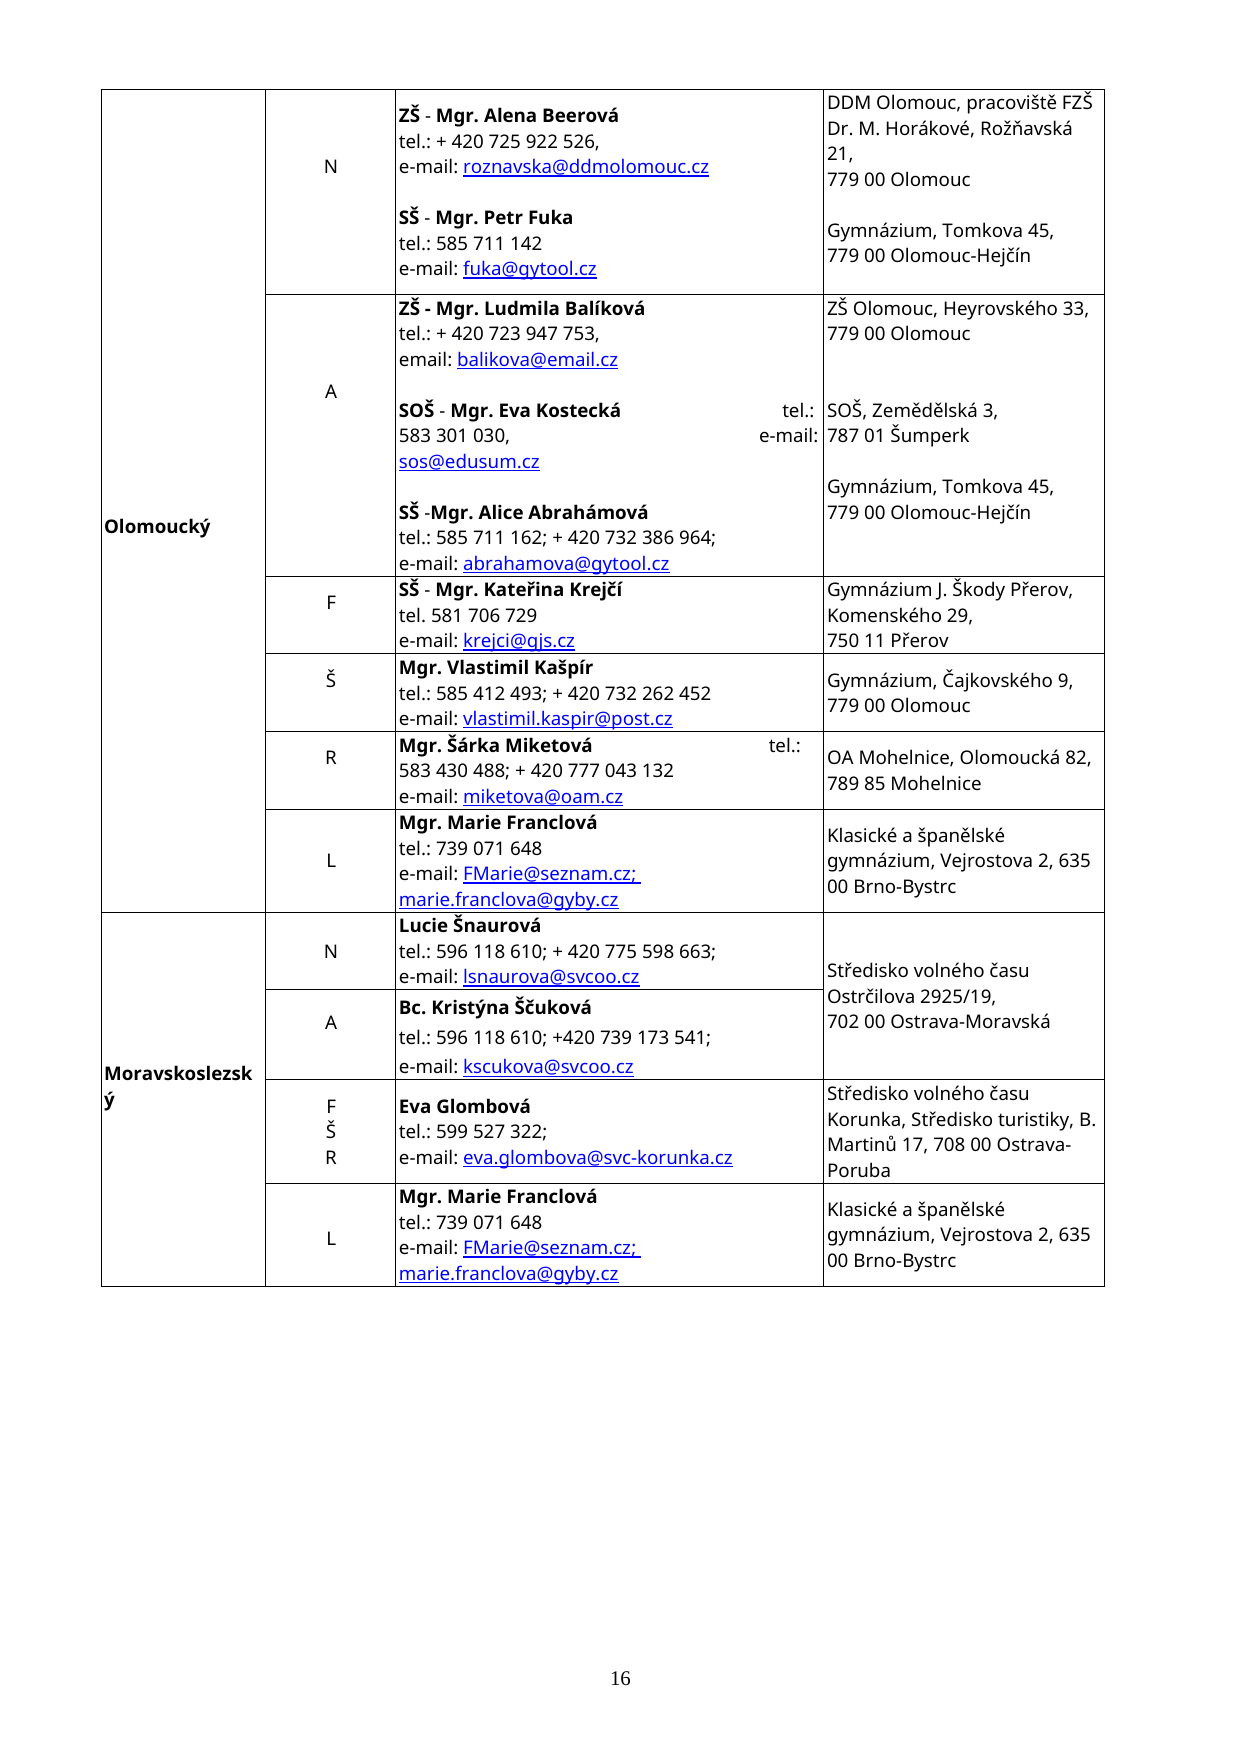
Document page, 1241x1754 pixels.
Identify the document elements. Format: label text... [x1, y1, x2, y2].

table_cell F [266, 577, 395, 653]
table_cell R [266, 732, 395, 808]
table_cell Gymnázium J. Škody Přerov, Komenského 29, 750 11 Přerov [824, 577, 1104, 653]
table_cell Lucie Šnaurová tel.: 596 118 610; + 420 775 598 663; e-mail: lsnaurova@svcoo.cz [396, 913, 823, 989]
table_cell Bc. Kristýna Ščuková tel.: 596 118 610; +420 739 173 541; e-mail: kscukova@svcoo.cz [396, 990, 823, 1079]
table_cell Klasické a španělské gymnázium, Vejrostova 2, 635 00 Brno-Bystrc [824, 810, 1104, 912]
table_cell ZŠ - Mgr. Alena Beerová tel.: + 420 725 922 526, e-mail: roznavska@ddmolomouc.cz SŠ - Mgr. Petr Fuka tel.: 585 711 142 e-mail: fuka@gytool.cz [396, 90, 823, 294]
table_cell F Š R [266, 1080, 395, 1182]
table_cell Středisko volného času Ostrčilova 2925/19, 702 00 Ostrava-Moravská [824, 913, 1104, 1079]
table_cell Mgr. Vlastimil Kašpír tel.: 585 412 493; + 420 732 262 452 e-mail: vlastimil.kaspir@post.cz [396, 654, 823, 731]
table_cell N [266, 90, 395, 294]
table_cell A [266, 295, 395, 576]
table_cell Středisko volného času Korunka, Středisko turistiky, B. Martinů 17, 708 00 Ostrava-Poruba [824, 1080, 1104, 1182]
table_cell DDM Olomouc, pracoviště FZŠ Dr. M. Horákové, Rožňavská 21, 779 00 Olomouc Gymnázium, Tomkova 45, 779 00 Olomouc-Hejčín [824, 90, 1104, 294]
table_cell Mgr. Marie Franclová tel.: 739 071 648 e-mail: FMarie@seznam.cz; marie.franclova@gyby.cz [396, 810, 823, 912]
table_cell ZŠ - Mgr. Ludmila Balíková tel.: + 420 723 947 753, email: balikova@email.cz SOŠ - Mgr. Eva Kostecká tel.: 583 301 030, e-mail: sos@edusum.cz SŠ -Mgr. Alice Abrahámová tel.: 585 711 162; + 420 732 386 964; e-mail: abrahamova@gytool.cz [396, 295, 823, 576]
table_cell L [266, 1184, 395, 1286]
table_cell A [266, 990, 395, 1079]
table_cell Moravskoslezský [102, 913, 265, 1286]
table_cell L [266, 810, 395, 912]
table_cell ZŠ Olomouc, Heyrovského 33, 779 00 Olomouc SOŠ, Zemědělská 3, 787 01 Šumperk Gymnázium, Tomkova 45, 779 00 Olomouc-Hejčín [824, 295, 1104, 576]
table_cell N [266, 913, 395, 989]
table_cell SŠ - Mgr. Kateřina Krejčí tel. 581 706 729 e-mail: krejci@gjs.cz [396, 577, 823, 653]
table_cell Gymnázium, Čajkovského 9, 779 00 Olomouc [824, 654, 1104, 731]
table_cell Mgr. Marie Franclová tel.: 739 071 648 e-mail: FMarie@seznam.cz; marie.franclova@gyby.cz [396, 1184, 823, 1286]
table_cell Klasické a španělské gymnázium, Vejrostova 2, 635 00 Brno-Bystrc [824, 1184, 1104, 1286]
table_cell Mgr. Šárka Miketová tel.: 583 430 488; + 420 777 043 132 e-mail: miketova@oam.cz [396, 732, 823, 808]
table_cell Š [266, 654, 395, 731]
table_cell OA Mohelnice, Olomoucká 82, 789 85 Mohelnice [824, 732, 1104, 808]
table_cell Eva Glombová tel.: 599 527 322; e-mail: eva.glombova@svc-korunka.cz [396, 1080, 823, 1182]
table_cell Olomoucký [102, 90, 265, 912]
